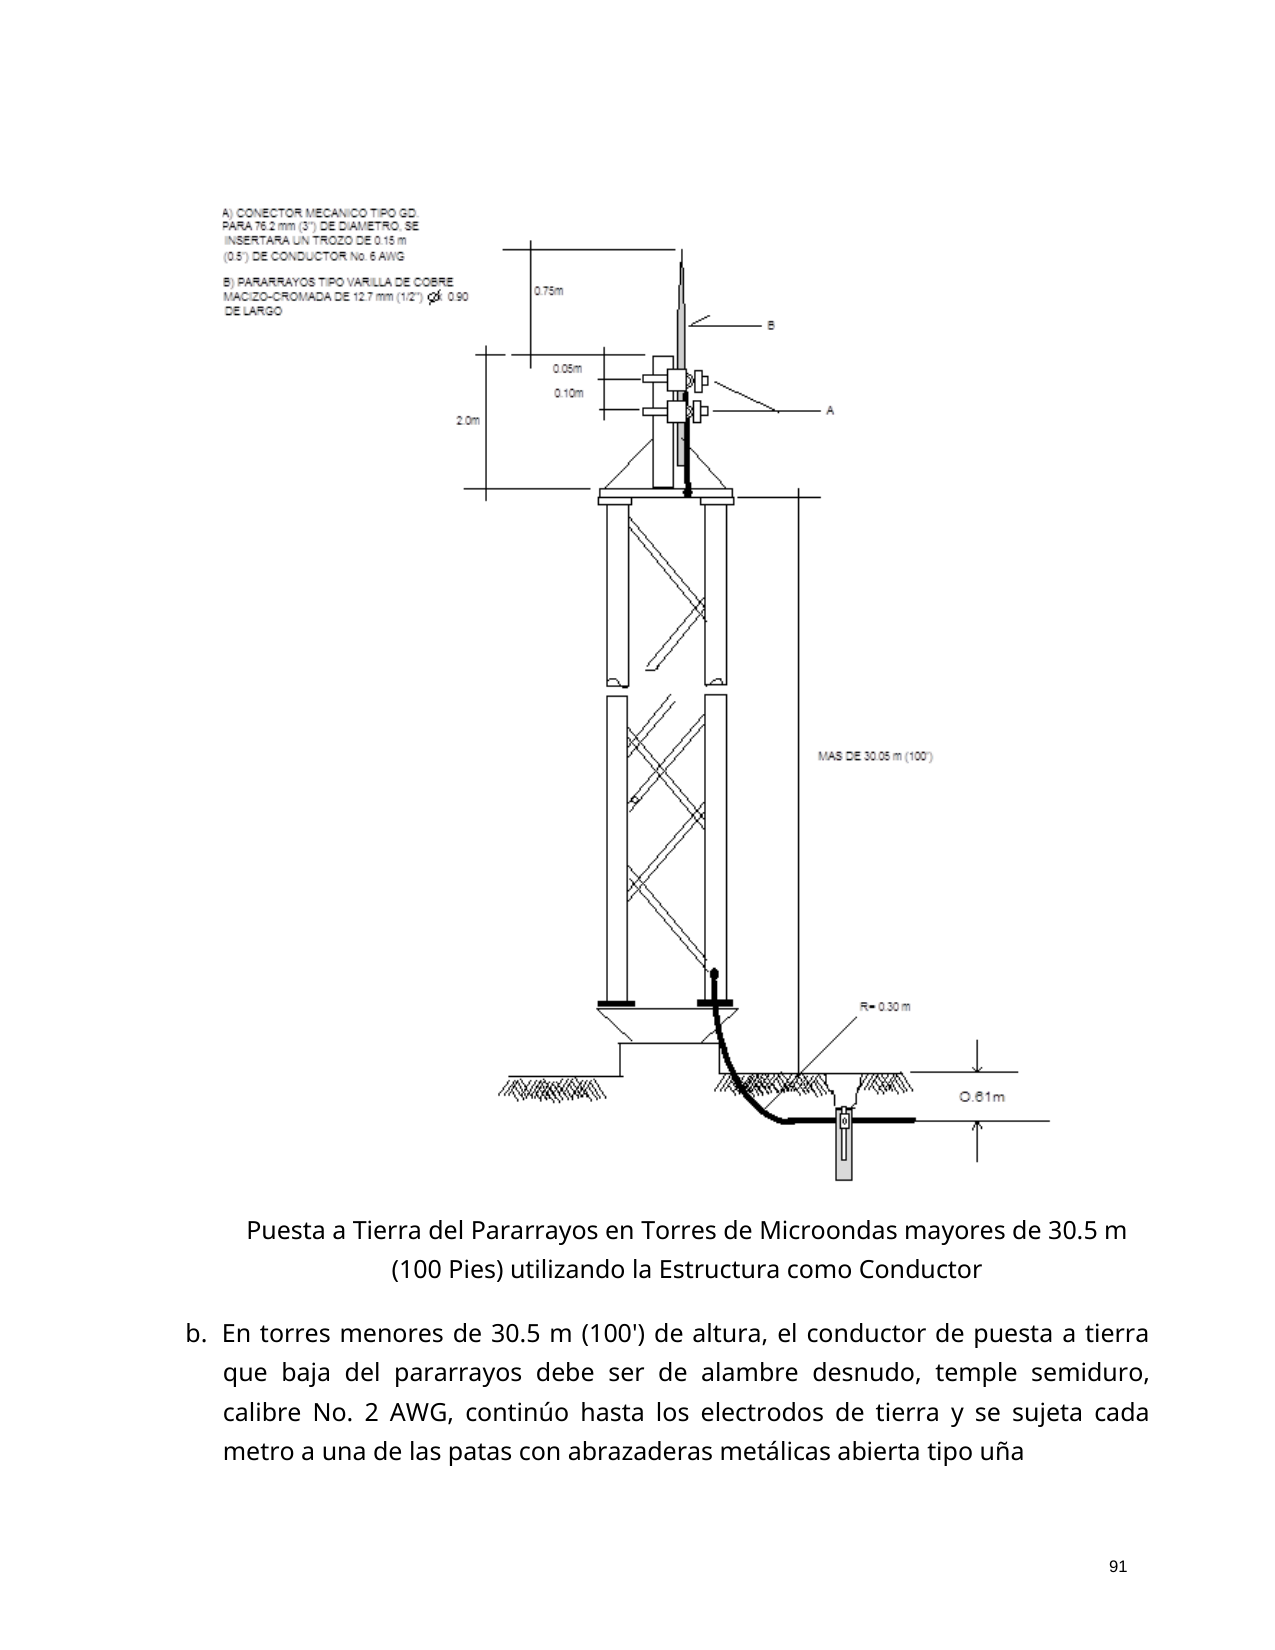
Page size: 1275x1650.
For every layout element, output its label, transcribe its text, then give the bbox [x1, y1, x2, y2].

text Puesta a Tierra del Pararrayos en Torres de Microondas mayores de 30.5 m (100 Pies) utilizando la Estructura como Conductor [223, 1213, 1152, 1286]
list En torres menores de 30.5 m (100') de altura, el conductor de puesta a tierra que baja del pararrayos debe ser de alambre desnudo, temple semiduro, calibre No. 2 AWG, continúo hasta los electrodos de tierra y se sujeta cada metro a una de las patas con abrazaderas metálicas abierta tipo uña [185, 1316, 1152, 1467]
picture [222, 206, 1053, 1184]
